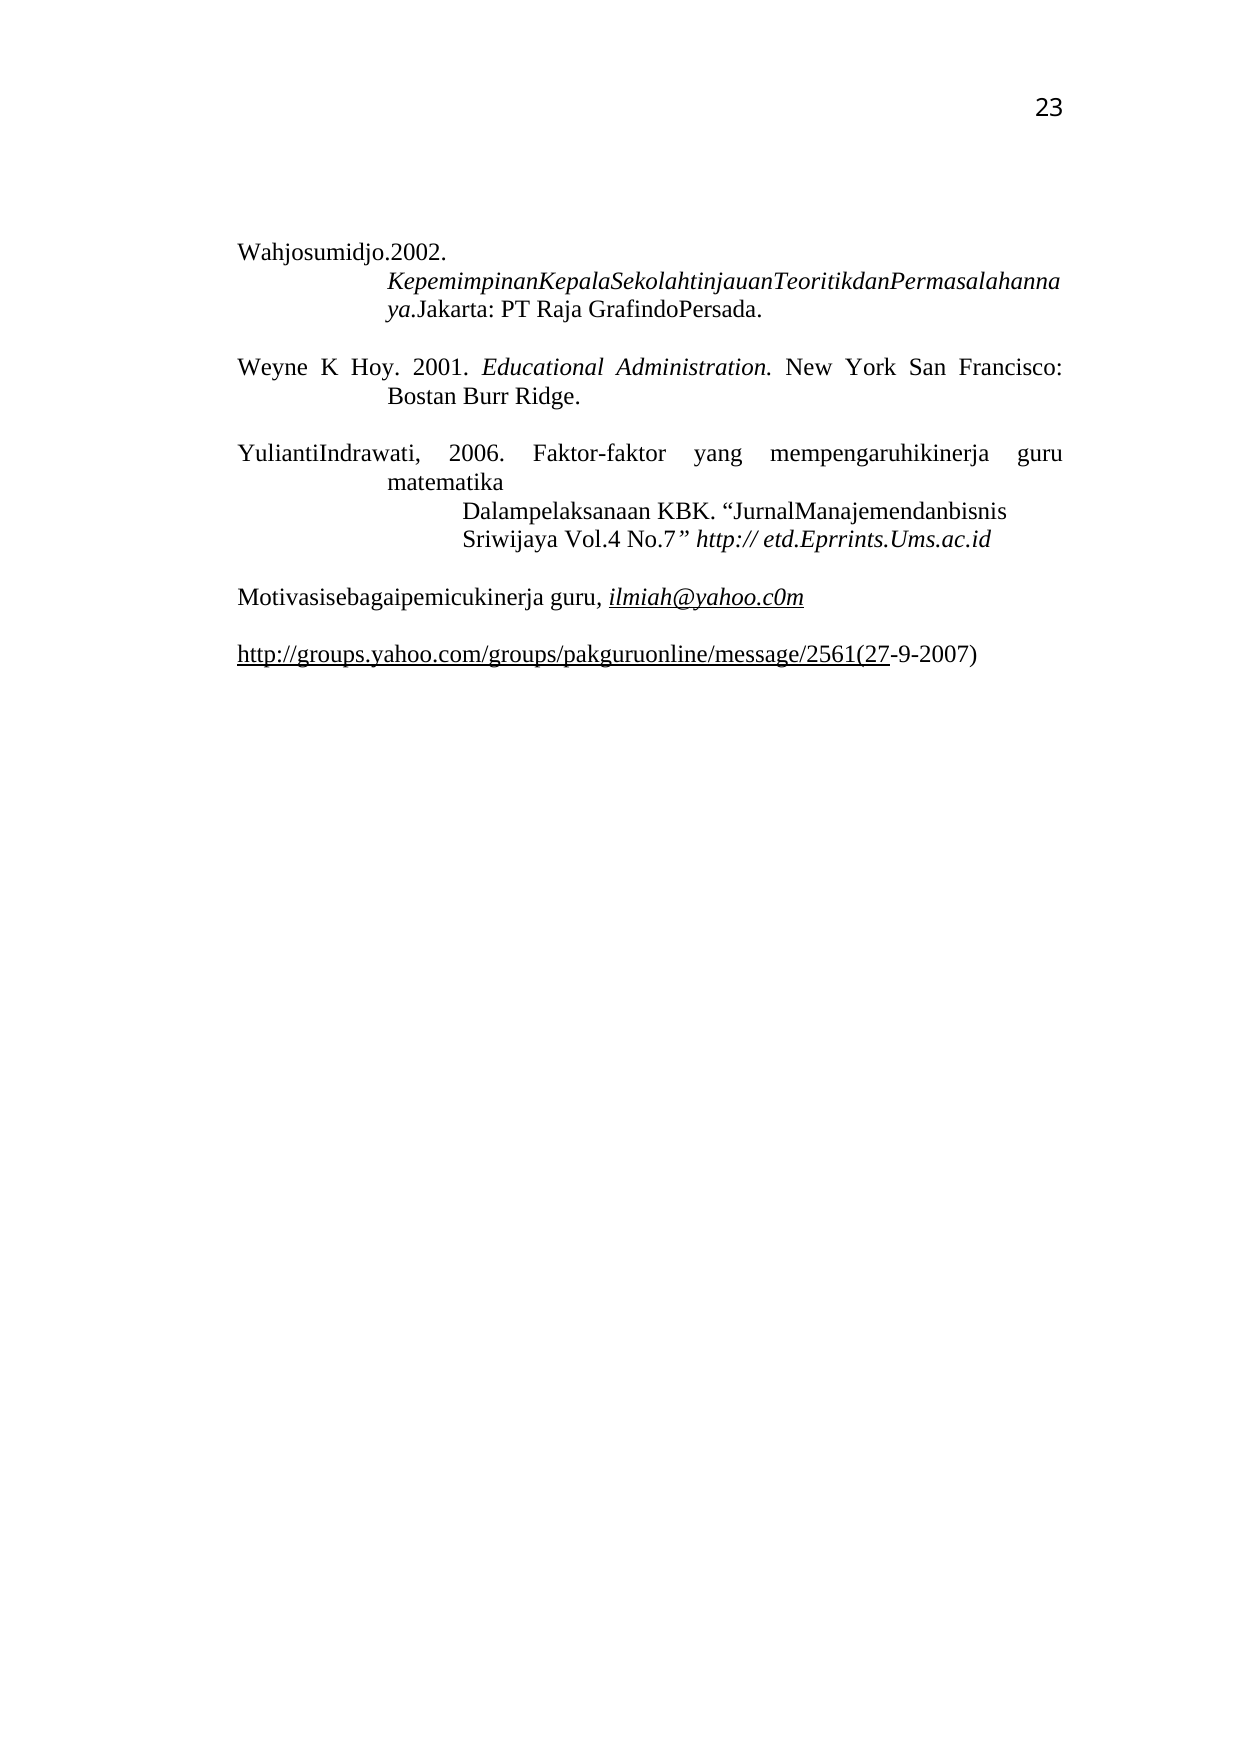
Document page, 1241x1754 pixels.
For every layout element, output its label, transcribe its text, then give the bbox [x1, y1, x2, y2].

text Wahjosumidjo.2002. KepemimpinanKepalaSekolahtinjauanTeoritikdanPermasalahannaya.Jakarta: PT Raja GrafindoPersada. [237, 237, 1063, 323]
text Motivasisebagaipemicukinerja guru, ilmiah@yahoo.c0m [237, 582, 1063, 611]
text Weyne K Hoy. 2001. Educational Administration. New York San Francisco: Bostan Burr Ridge. [237, 352, 1063, 409]
text YuliantiIndrawati, 2006. Faktor-faktor yang mempengaruhikinerja guru matematika [237, 438, 1063, 496]
text Sriwijaya Vol.4 No.7” http:// etd.Eprrints.Ums.ac.id [237, 524, 1063, 553]
text http://groups.yahoo.com/groups/pakguruonline/message/2561(27-9-2007) [237, 639, 1063, 668]
text Dalampelaksanaan KBK. “JurnalManajemendanbisnis [237, 496, 1063, 524]
